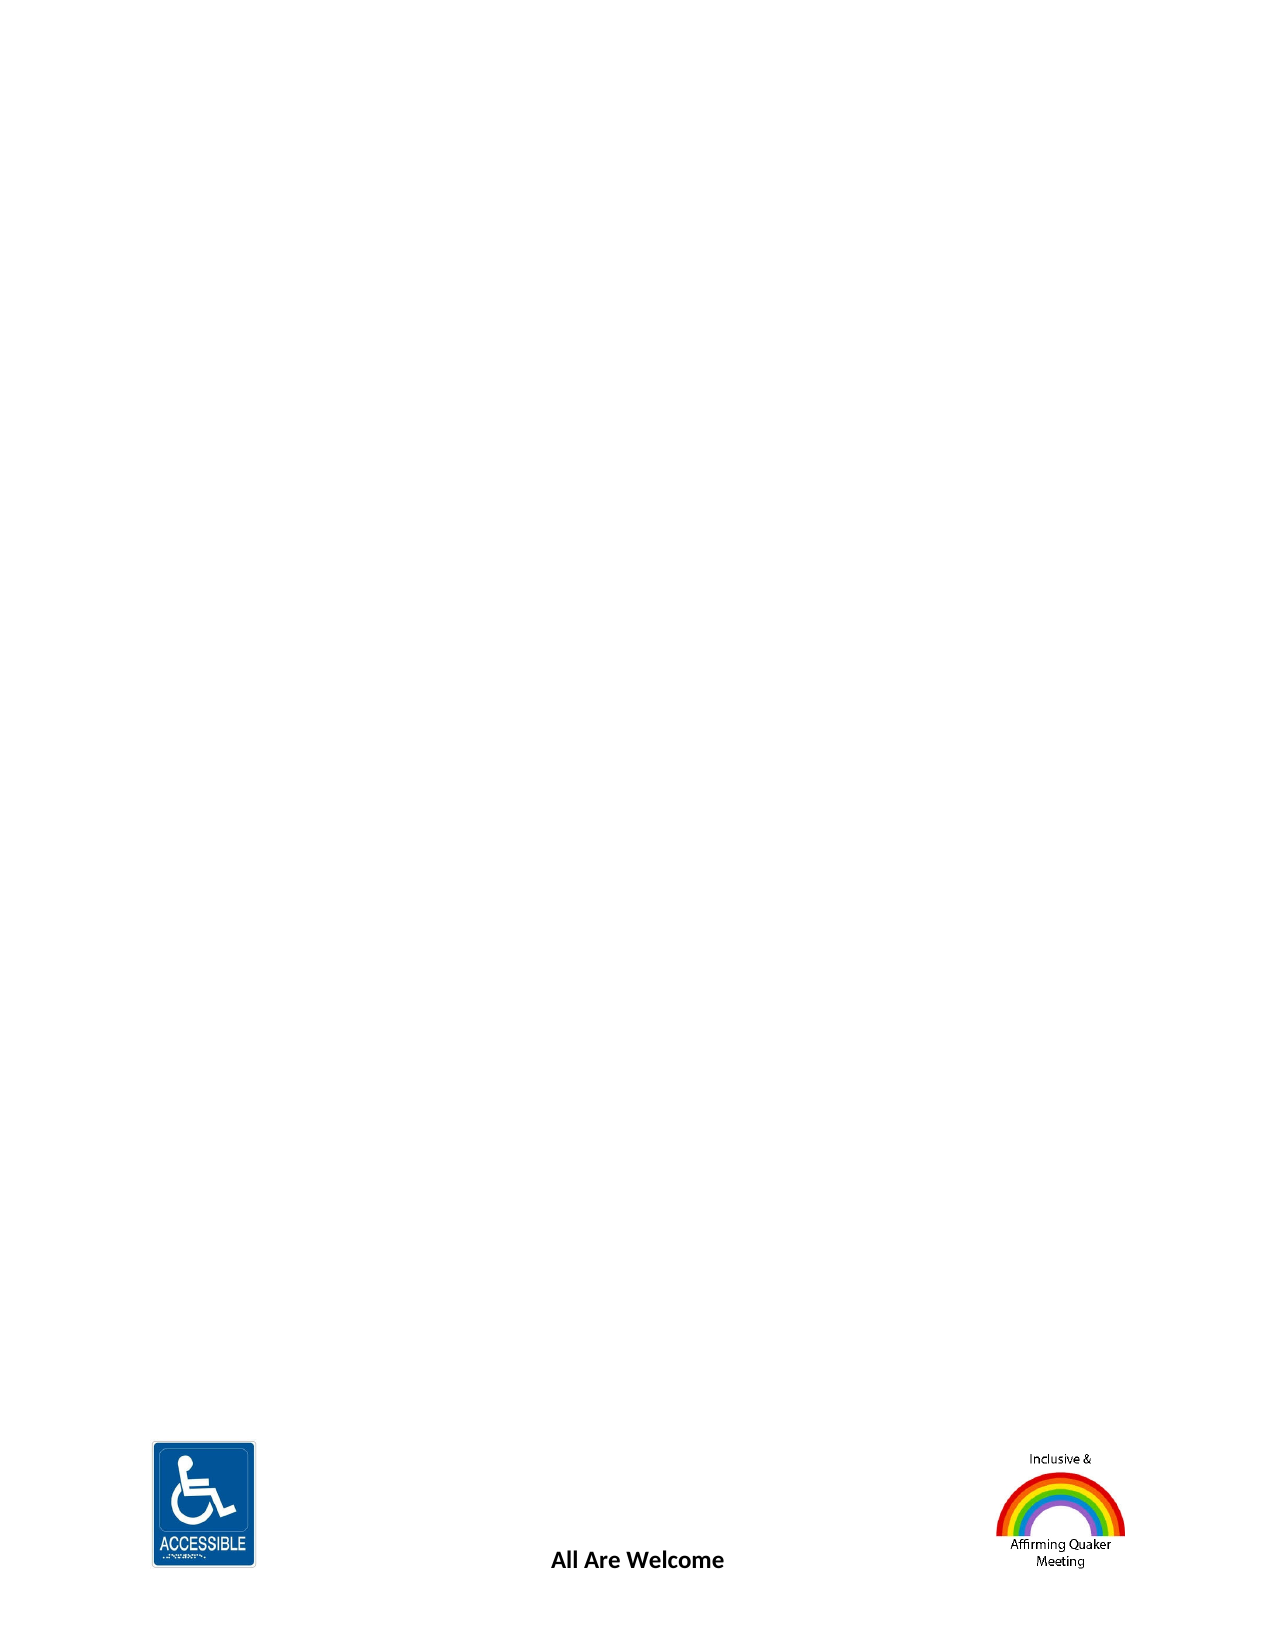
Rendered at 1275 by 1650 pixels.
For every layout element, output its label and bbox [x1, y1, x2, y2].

picture [150, 1439, 257, 1569]
picture [995, 1439, 1125, 1569]
